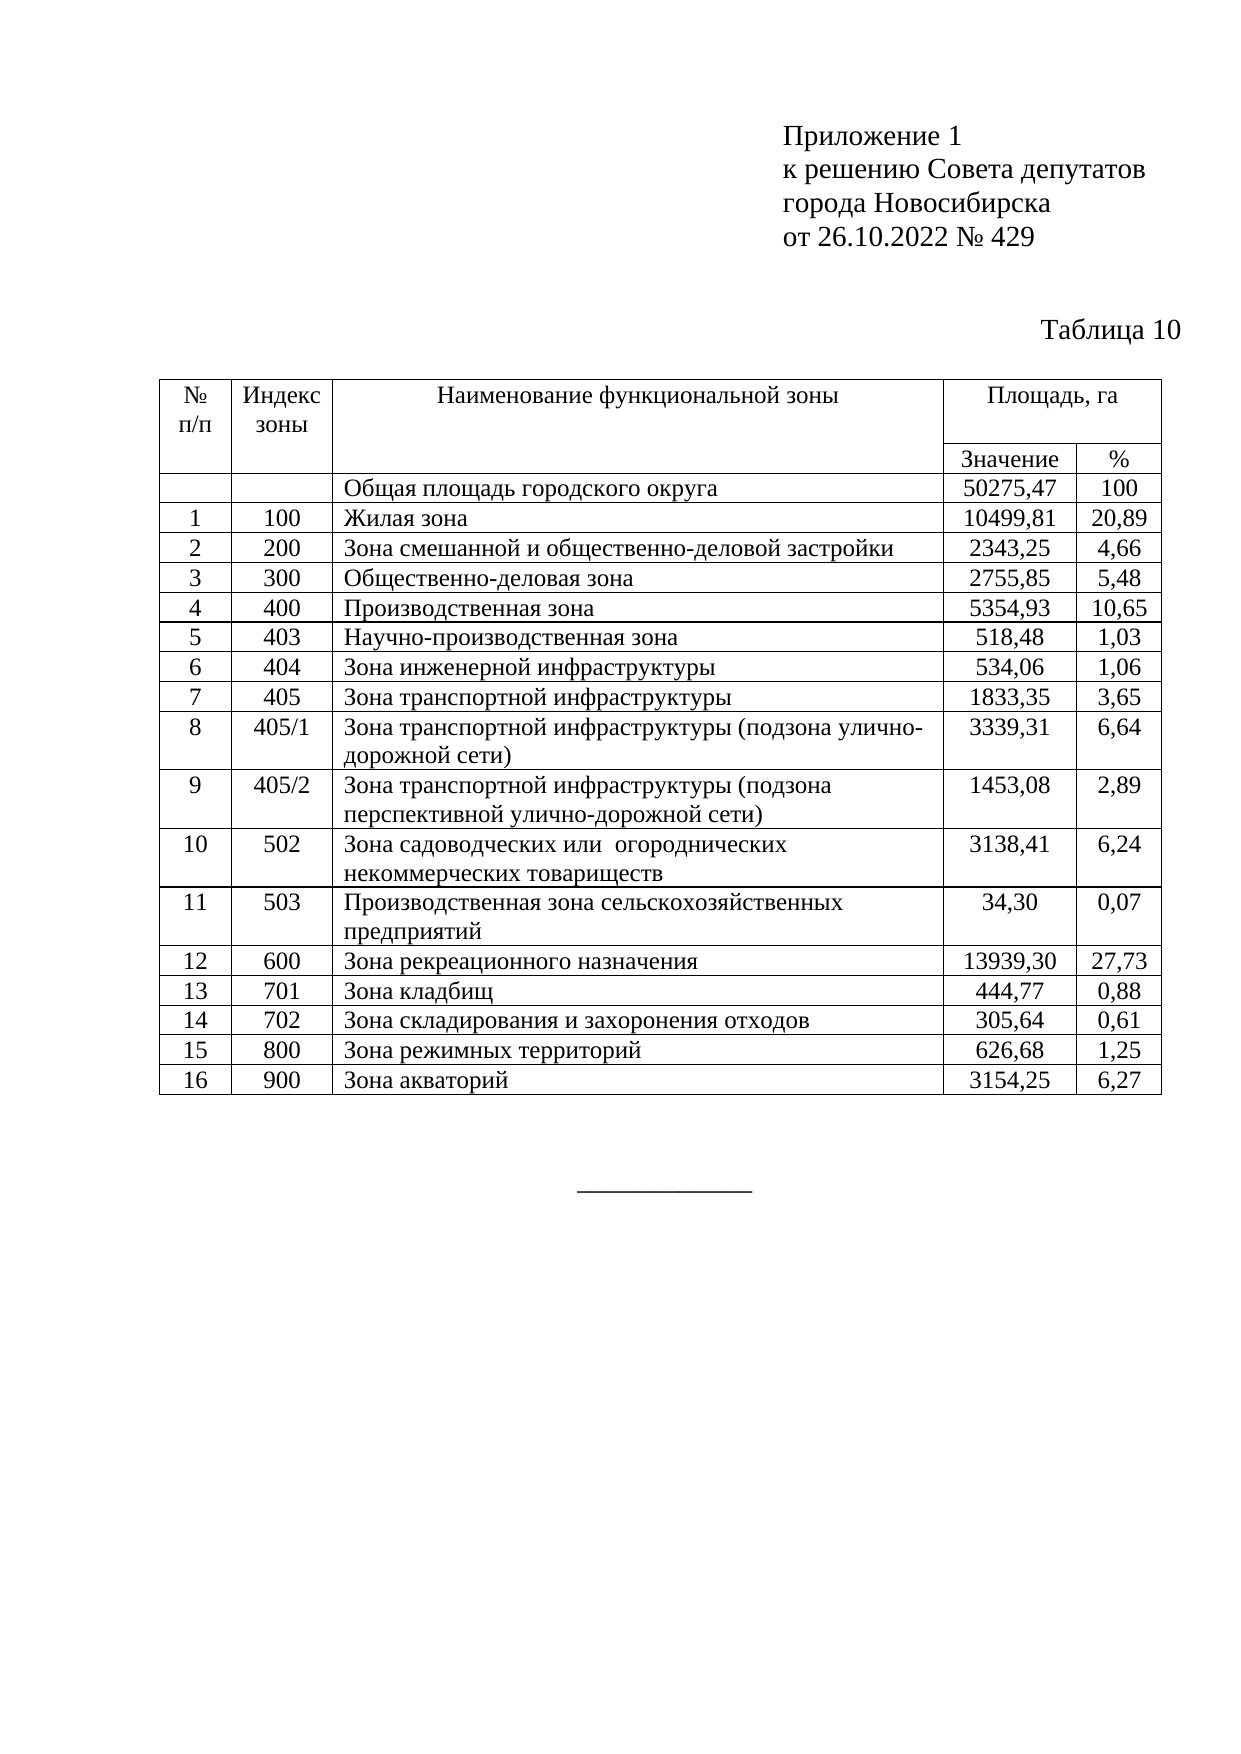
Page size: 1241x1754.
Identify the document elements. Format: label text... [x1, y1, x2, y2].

table_cell 503 [232, 888, 332, 945]
table_cell Зона акваторий [333, 1065, 943, 1094]
table_header Наименование функциональной зоны [333, 380, 943, 472]
table_cell 2,89 [1077, 770, 1161, 828]
table_cell 3 [160, 563, 231, 592]
text Таблица 10 [148, 312, 1181, 346]
table_cell Жилая зона [333, 503, 943, 532]
table_cell 8 [160, 712, 231, 769]
table_cell 1453,08 [944, 770, 1076, 828]
table_cell 15 [160, 1035, 231, 1064]
table_header № п/п [160, 380, 231, 472]
table_cell 405 [232, 682, 332, 711]
text от 26.10.2022 № 429 [783, 219, 1181, 252]
table_cell 10499,81 [944, 503, 1076, 532]
table_cell 4 [160, 593, 231, 621]
table_cell 600 [232, 946, 332, 975]
table_cell 900 [232, 1065, 332, 1094]
table_cell 1,25 [1077, 1035, 1161, 1064]
table_cell 2343,25 [944, 533, 1076, 562]
table_cell 100 [1077, 474, 1161, 502]
table_cell Научно-производственная зона [333, 623, 943, 651]
table_cell 400 [232, 593, 332, 621]
table_cell 6 [160, 652, 231, 681]
table_cell 7 [160, 682, 231, 711]
text к решению Совета депутатов [783, 152, 1181, 185]
table_cell Зона транспортной инфраструктуры (подзона перспективной улично-дорожной сети) [333, 770, 943, 828]
table_cell 10,65 [1077, 593, 1161, 621]
text города Новосибирска [783, 185, 1181, 219]
table_cell 3138,41 [944, 829, 1076, 886]
table_cell 3339,31 [944, 712, 1076, 769]
table_cell 2755,85 [944, 563, 1076, 592]
table_cell 403 [232, 623, 332, 651]
table_cell 13939,30 [944, 946, 1076, 975]
table_cell Зона транспортной инфраструктуры [333, 682, 943, 711]
table_header Индекс зоны [232, 380, 332, 472]
table_cell 701 [232, 976, 332, 1004]
table_cell 13 [160, 976, 231, 1004]
table_cell 9 [160, 770, 231, 828]
table_cell Общая площадь городского округа [333, 474, 943, 502]
table_cell 10 [160, 829, 231, 886]
table_cell 1,06 [1077, 652, 1161, 681]
table_cell 404 [232, 652, 332, 681]
table_cell 4,66 [1077, 533, 1161, 562]
table_cell 0,07 [1077, 888, 1161, 945]
table_cell Производственная зона [333, 593, 943, 621]
table_cell 6,27 [1077, 1065, 1161, 1094]
table_cell 405/2 [232, 770, 332, 828]
table_cell 5 [160, 623, 231, 651]
table_cell 14 [160, 1006, 231, 1034]
table_cell Зона инженерной инфраструктуры [333, 652, 943, 681]
table_cell % [1077, 444, 1161, 472]
table_cell 5354,93 [944, 593, 1076, 621]
table_cell 300 [232, 563, 332, 592]
table_cell 2 [160, 533, 231, 562]
table_cell 0,88 [1077, 976, 1161, 1004]
table_cell Зона транспортной инфраструктуры (подзона улично-дорожной сети) [333, 712, 943, 769]
table_cell 444,77 [944, 976, 1076, 1004]
table_cell 6,64 [1077, 712, 1161, 769]
table_cell Зона садоводческих или огороднических некоммерческих товариществ [333, 829, 943, 886]
table_cell 702 [232, 1006, 332, 1034]
table_cell Зона режимных территорий [333, 1035, 943, 1064]
table_cell 800 [232, 1035, 332, 1064]
table_cell Зона складирования и захоронения отходов [333, 1006, 943, 1034]
table_cell 16 [160, 1065, 231, 1094]
table_cell 518,48 [944, 623, 1076, 651]
table_cell 3,65 [1077, 682, 1161, 711]
table_cell Зона смешанной и общественно-деловой застройки [333, 533, 943, 562]
table_cell 0,61 [1077, 1006, 1161, 1034]
table_cell 50275,47 [944, 474, 1076, 502]
table_cell 1833,35 [944, 682, 1076, 711]
table_cell [160, 474, 231, 502]
table_cell 200 [232, 533, 332, 562]
table_cell Зона рекреационного назначения [333, 946, 943, 975]
table_cell 502 [232, 829, 332, 886]
text Приложение 1 [783, 118, 1181, 152]
table_cell 100 [232, 503, 332, 532]
table_cell Зона кладбищ [333, 976, 943, 1004]
table_cell 6,24 [1077, 829, 1161, 886]
table_cell Производственная зона сельскохозяйственных предприятий [333, 888, 943, 945]
table_cell 11 [160, 888, 231, 945]
table_cell 534,06 [944, 652, 1076, 681]
table_cell Общественно-деловая зона [333, 563, 943, 592]
table_cell 305,64 [944, 1006, 1076, 1034]
table_cell Значение [944, 444, 1076, 472]
table_cell 626,68 [944, 1035, 1076, 1064]
text ____________ [148, 1162, 1181, 1196]
table_cell 27,73 [1077, 946, 1161, 975]
table_cell 20,89 [1077, 503, 1161, 532]
table_cell 405/1 [232, 712, 332, 769]
table_header Площадь, га [944, 380, 1161, 443]
table_cell 5,48 [1077, 563, 1161, 592]
table_cell 3154,25 [944, 1065, 1076, 1094]
table_cell 1 [160, 503, 231, 532]
table_cell 1,03 [1077, 623, 1161, 651]
table_cell 34,30 [944, 888, 1076, 945]
table_cell 12 [160, 946, 231, 975]
table_cell [232, 474, 332, 502]
